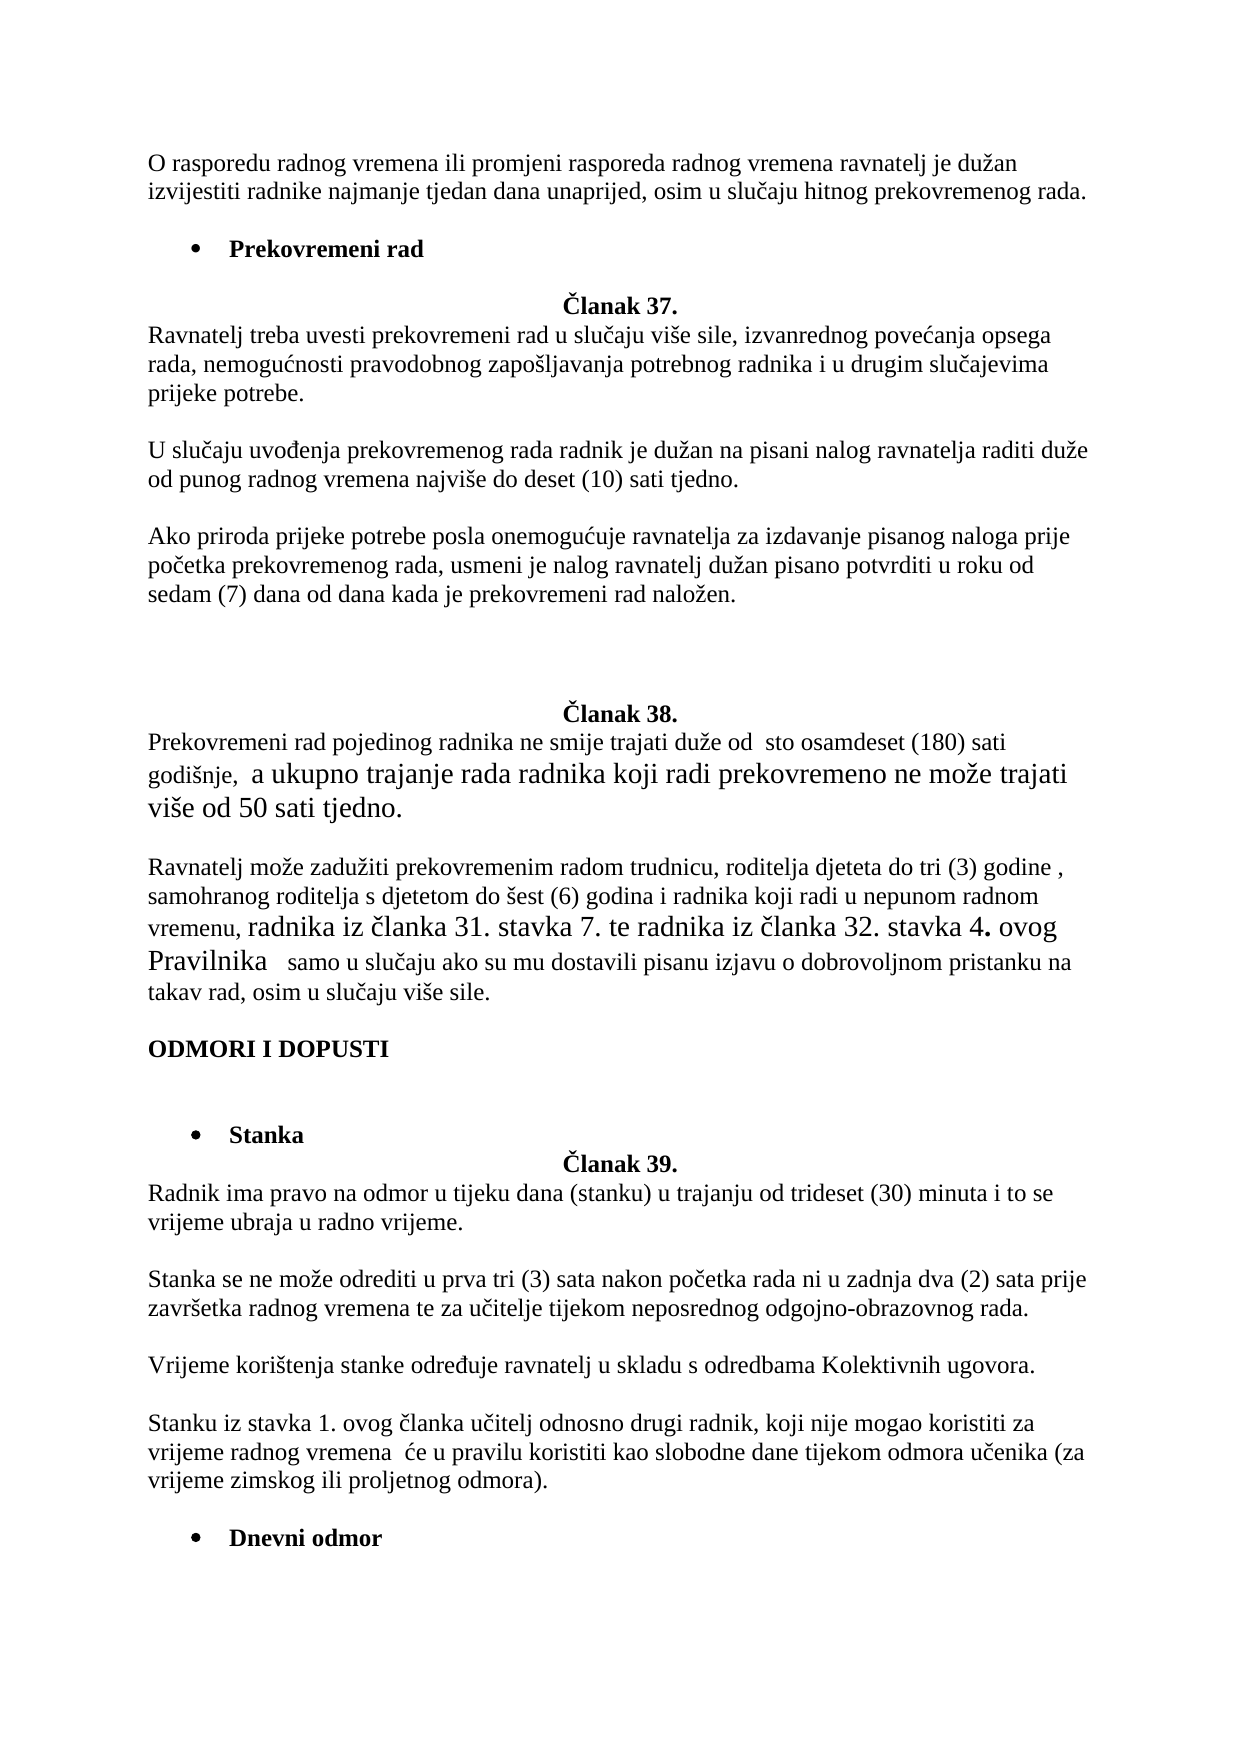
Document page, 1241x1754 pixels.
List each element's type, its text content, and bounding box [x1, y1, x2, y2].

text Stanku iz stavka 1. ovog članka učitelj odnosno drugi radnik, koji nije mogao koristiti za vrijeme radnog vremena će u pravilu koristiti kao slobodne dane tijekom odmora učenika (za vrijeme zimskog ili proljetnog odmora). [148, 1408, 1093, 1494]
text Stanka se ne može odrediti u prva tri (3) sata nakon početka rada ni u zadnja dva (2) sata prije završetka radnog vremena te za učitelje tijekom neposrednog odgojno-obrazovnog rada. [148, 1264, 1093, 1322]
list Stanka [191, 1120, 1093, 1149]
text Radnik ima pravo na odmor u tijeku dana (stanku) u trajanju od trideset (30) minuta i to se vrijeme ubraja u radno vrijeme. [148, 1178, 1093, 1235]
text U slučaju uvođenja prekovremenog rada radnik je dužan na pisani nalog ravnatelja raditi duže od punog radnog vremena najviše do deset (10) sati tjedno. [148, 435, 1093, 493]
subtitle ODMORI I DOPUSTI [148, 1034, 1093, 1063]
text Vrijeme korištenja stanke određuje ravnatelj u skladu s odredbama Kolektivnih ugovora. [148, 1350, 1093, 1379]
text Prekovremeni rad pojedinog radnika ne smije trajati duže od sto osamdeset (180) sati godišnje, a ukupno trajanje rada radnika koji radi prekovremeno ne može trajati više od 50 sati tjedno. [148, 727, 1093, 823]
text Ako priroda prijeke potrebe posla onemogućuje ravnatelja za izdavanje pisanog naloga prije početka prekovremenog rada, usmeni je nalog ravnatelj dužan pisano potvrditi u roku od sedam (7) dana od dana kada je prekovremeni rad naložen. [148, 521, 1093, 608]
text Ravnatelj treba uvesti prekovremeni rad u slučaju više sile, izvanrednog povećanja opsega rada, nemogućnosti pravodobnog zapošljavanja potrebnog radnika i u drugim slučajevima prijeke potrebe. [148, 320, 1093, 406]
text Članak 39. [148, 1149, 1093, 1178]
text Ravnatelj može zadužiti prekovremenim radom trudnicu, roditelja djeteta do tri (3) godine , samohranog roditelja s djetetom do šest (6) godina i radnika koji radi u nepunom radnom vremenu, radnika iz članka 31. stavka 7. te radnika iz članka 32. stavka 4. ovog Pravilnika samo u slučaju ako su mu dostavili pisanu izjavu o dobrovoljnom pristanku na takav rad, osim u slučaju više sile. [148, 852, 1093, 1005]
text Članak 37. [148, 291, 1093, 320]
list Prekovremeni rad [191, 234, 1093, 263]
list Dnevni odmor [191, 1523, 1093, 1552]
text O rasporedu radnog vremena ili promjeni rasporeda radnog vremena ravnatelj je dužan izvijestiti radnike najmanje tjedan dana unaprijed, osim u slučaju hitnog prekovremenog rada. [148, 148, 1093, 205]
text Članak 38. [148, 699, 1093, 727]
